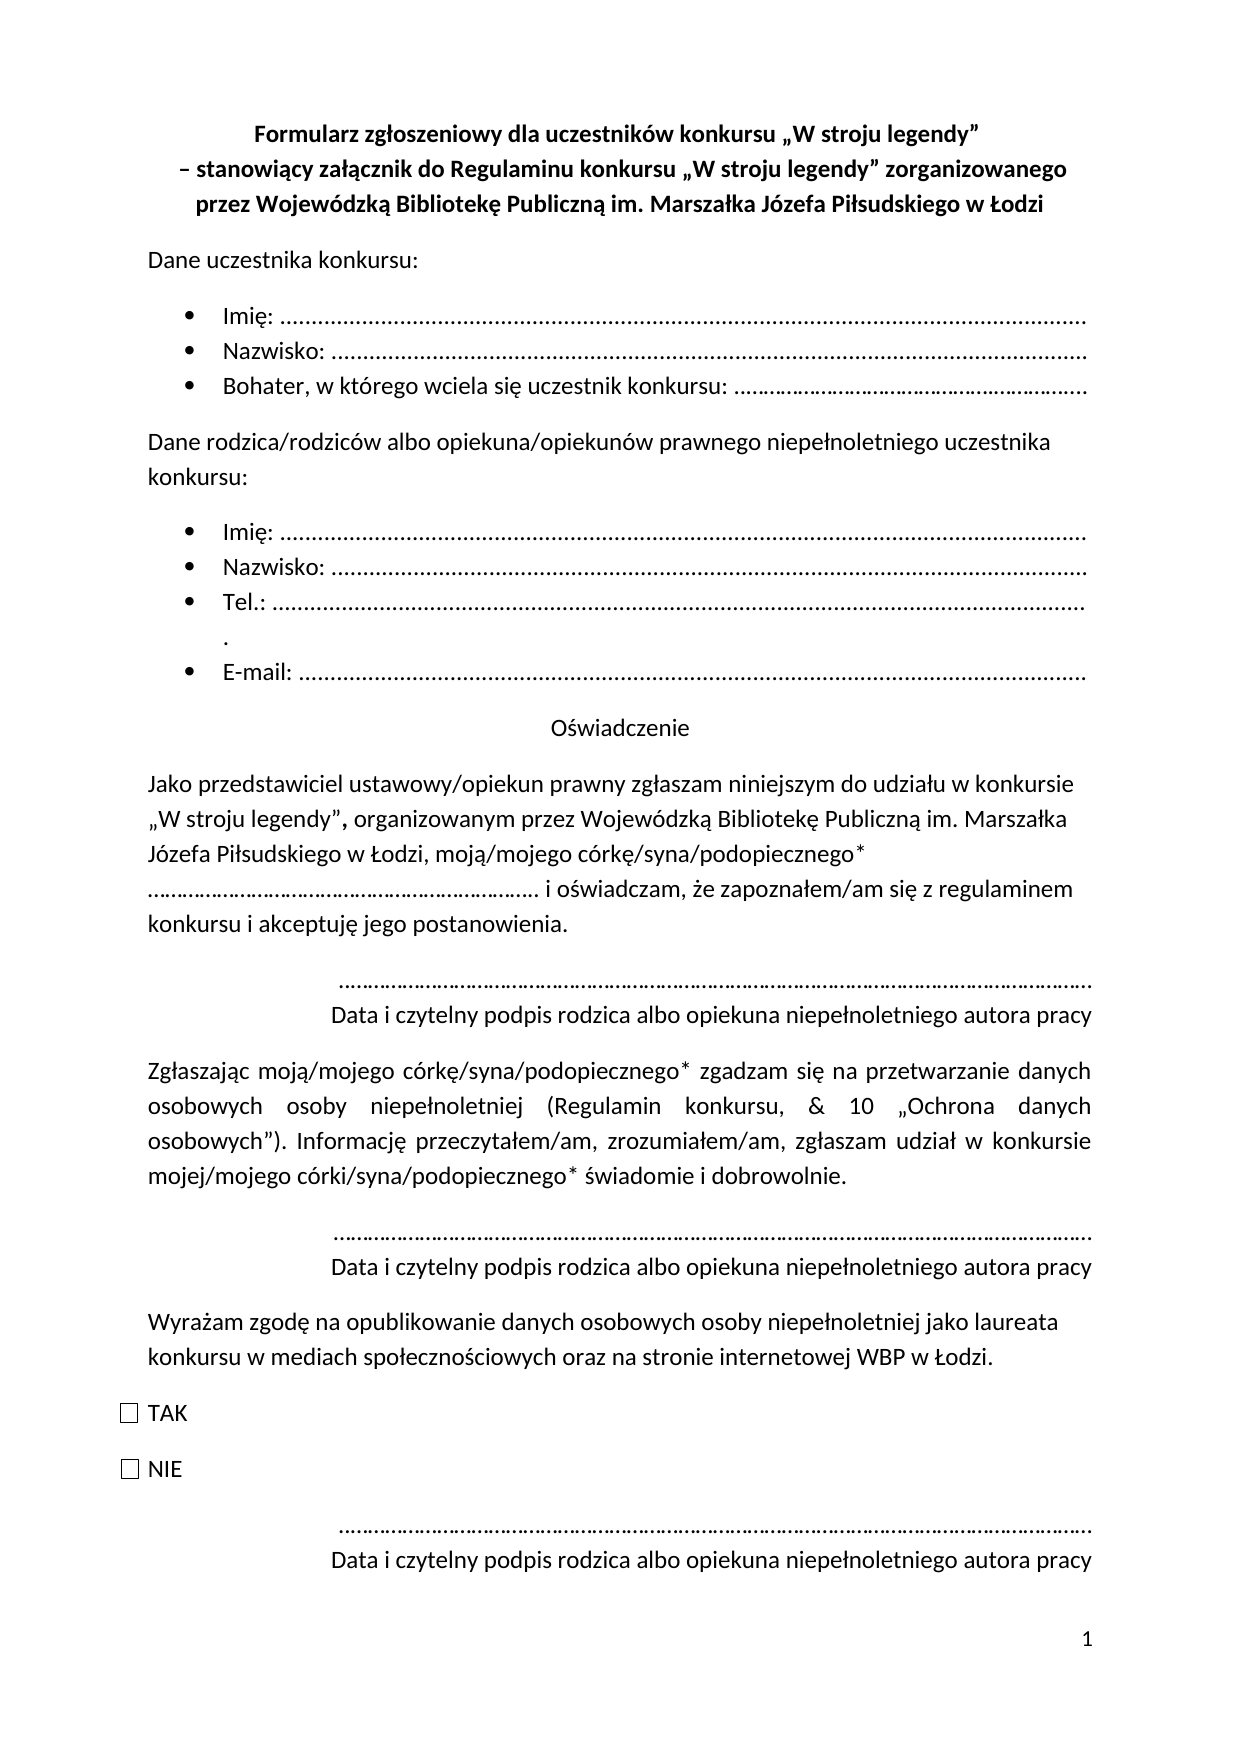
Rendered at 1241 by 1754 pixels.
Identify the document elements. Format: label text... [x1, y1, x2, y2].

list Bohater, w którego wciela się uczestnik konkursu: ..…………………………………….………….... [185, 370, 1092, 400]
text …………………………………………………………………………………………………………………… Data i czytelny podpis rodzica albo opiekuna niepełnoletniego autora pracy [148, 1216, 1092, 1281]
text Formularz zgłoszeniowy dla uczestników konkursu „W stroju legendy” – stanowiący załącznik do Regulaminu konkursu „W stroju legendy” zorganizowanego przez Wojewódzką Bibliotekę Publiczną im. Marszałka Józefa Piłsudskiego w Łodzi [148, 118, 1092, 219]
text Dane uczestnika konkursu: [148, 244, 1092, 274]
list Imię: ................................................................................................................................ [185, 516, 1092, 547]
text Wyrażam zgodę na opublikowanie danych osobowych osoby niepełnoletniej jako laureata konkursu w mediach społecznościowych oraz na stronie internetowej WBP w Łodzi. [148, 1306, 1092, 1372]
text TAK [148, 1397, 1092, 1428]
text ..………………………………………………………………………………………………………………… Data i czytelny podpis rodzica albo opiekuna niepełnoletniego autora pracy [148, 1509, 1092, 1574]
text NIE [148, 1453, 1092, 1484]
list Nazwisko: ........................................................................................................................ [185, 335, 1092, 365]
list Nazwisko: ........................................................................................................................ [185, 551, 1092, 582]
list E-mail: ............................................................................................................................. [185, 656, 1092, 687]
text Jako przedstawiciel ustawowy/opiekun prawny zgłaszam niniejszym do udziału w konkursie „W stroju legendy”, organizowanym przez Wojewódzką Bibliotekę Publiczną im. Marszałka Józefa Piłsudskiego w Łodzi, moją/mojego córkę/syna/podopiecznego* ………………………………………………………….. i oświadczam, że zapoznałem/am się z regulaminem konkursu i akceptuję jego postanowienia. [148, 768, 1092, 939]
text Dane rodzica/rodziców albo opiekuna/opiekunów prawnego niepełnoletniego uczestnika konkursu: [148, 426, 1092, 491]
text ..………………………………………………………………………………………………………………… Data i czytelny podpis rodzica albo opiekuna niepełnoletniego autora pracy [148, 964, 1092, 1029]
text Zgłaszając moją/mojego córkę/syna/podopiecznego* zgadzam się na przetwarzanie danych osobowych osoby niepełnoletniej (Regulamin konkursu, & 10 „Ochrona danych osobowych”). Informację przeczytałem/am, zrozumiałem/am, zgłaszam udział w konkursie mojej/mojego córki/syna/podopiecznego* świadomie i dobrowolnie. [148, 1055, 1092, 1190]
list Imię: ................................................................................................................................ [185, 300, 1092, 330]
list Tel.: .................................................................................................................................. [185, 586, 1092, 652]
text Oświadczenie [148, 712, 1092, 743]
